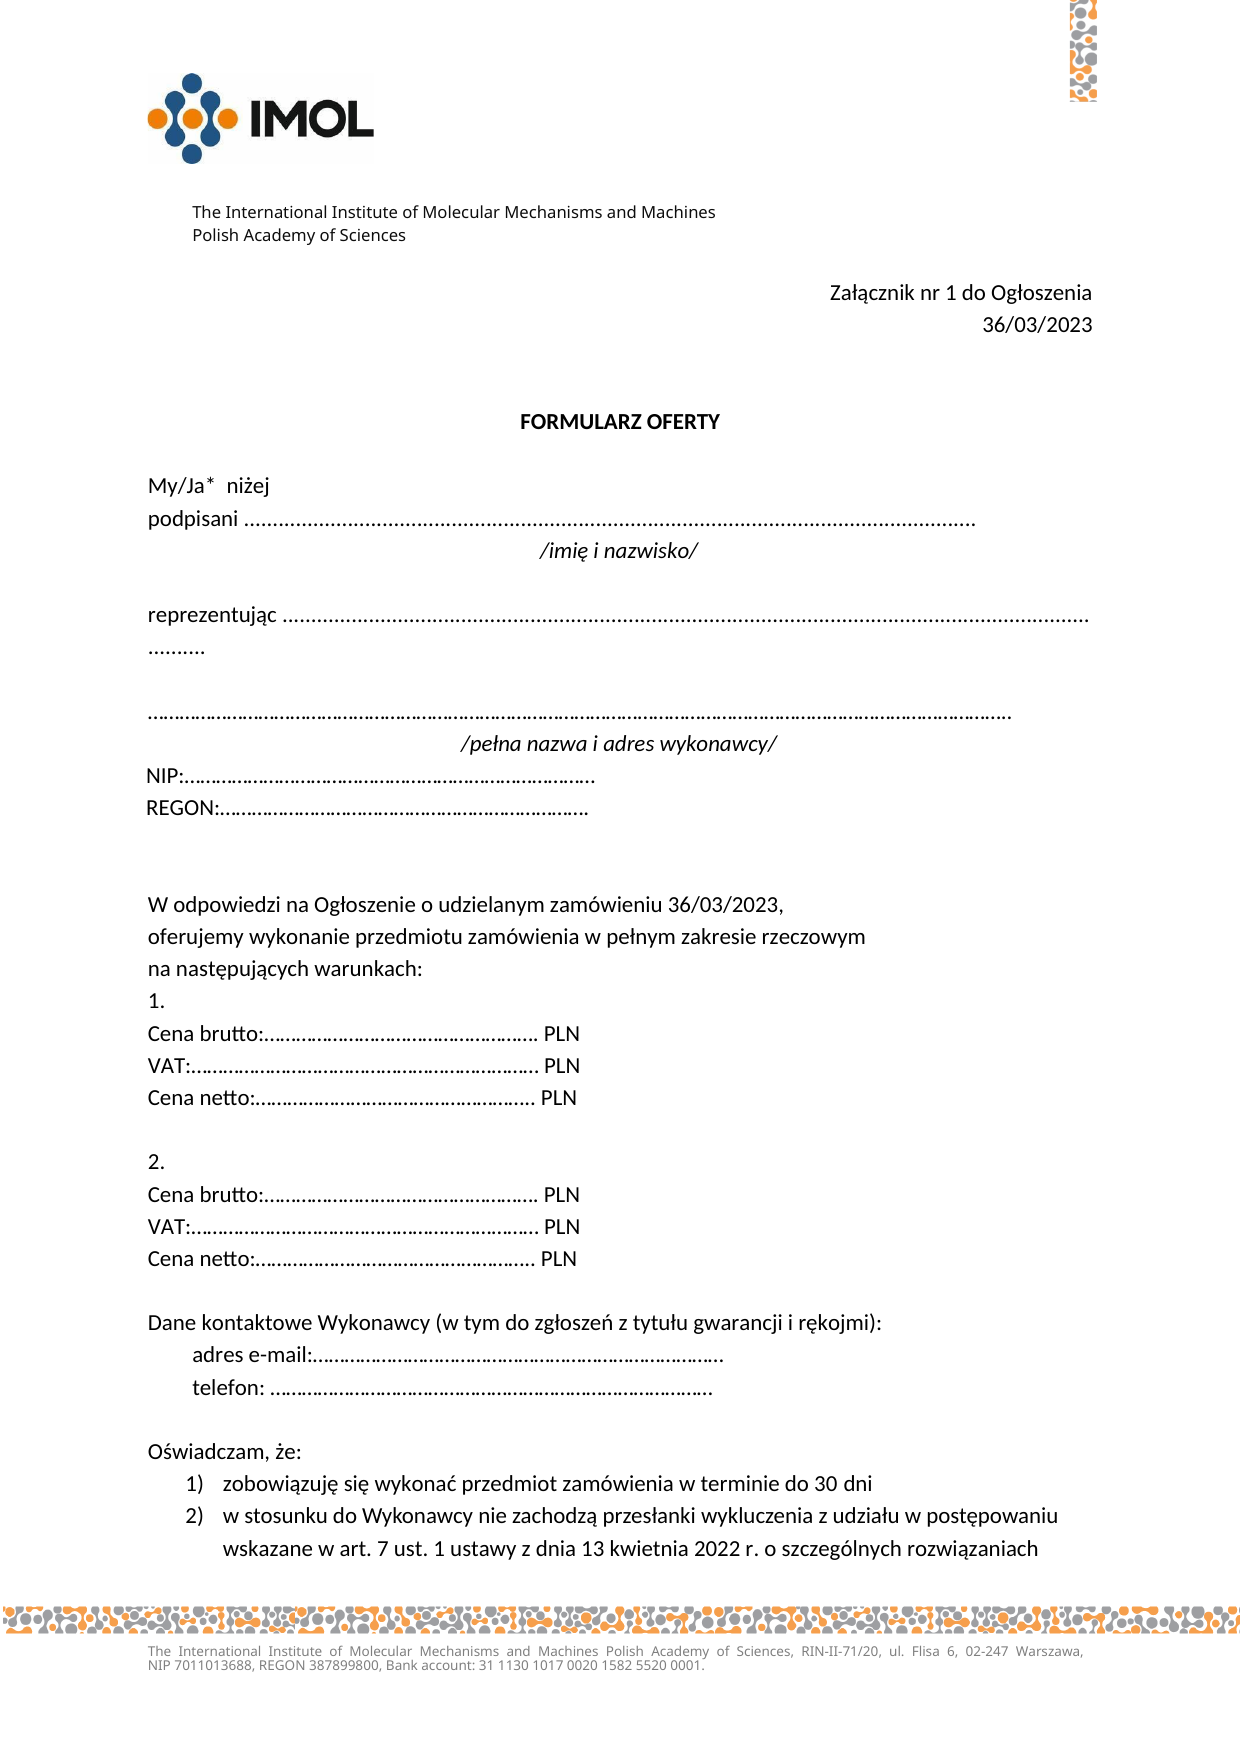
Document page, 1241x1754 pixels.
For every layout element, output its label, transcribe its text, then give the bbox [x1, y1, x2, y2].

picture [1070, 0, 1097, 101]
text REGON:……………………………………………………………. [146, 793, 1093, 821]
text VAT:………………………………………………………… PLN [148, 1051, 1093, 1079]
text na następujących warunkach: [148, 954, 1093, 982]
picture [147, 73, 374, 164]
picture [3, 1605, 1240, 1634]
text Cena netto:…………………………………………….. PLN [148, 1244, 1093, 1272]
list zobowiązuję się wykonać przedmiot zamówienia w terminie do 30 dni [185, 1469, 1093, 1497]
text NIP:…………………………………………………………………… [146, 761, 1093, 789]
text adres e-mail:…………………………………………………………………… [192, 1341, 1093, 1369]
text ……………………………………………………………………………………………………………………………………………….. [148, 697, 1093, 725]
text Załącznik nr 1 do Ogłoszenia [148, 278, 1093, 306]
text Cena brutto:……………………………………………. PLN [148, 1180, 1093, 1208]
text W odpowiedzi na Ogłoszenie o udzielanym zamówieniu 36/03/2023, [148, 890, 1093, 918]
text oferujemy wykonanie przedmiotu zamówienia w pełnym zakresie rzeczowym [148, 922, 1093, 950]
text 36/03/2023 [148, 311, 1093, 339]
text VAT:………………………………………………………… PLN [148, 1212, 1093, 1240]
text /imię i nazwisko/ [148, 536, 1093, 564]
text Cena brutto:……………………………………………. PLN [148, 1019, 1093, 1047]
text Cena netto:…………………………………………….. PLN [148, 1083, 1093, 1111]
text FORMULARZ OFERTY [148, 407, 1093, 435]
text reprezentując ...................................................................................................................................................... [148, 600, 1093, 661]
text /pełna nazwa i adres wykonawcy/ [148, 729, 1093, 757]
text 1. [148, 987, 1093, 1014]
text telefon: ………………………………………………………………………… [192, 1373, 1093, 1401]
text My/Ja* niżej podpisani ............................................................................................................................... [148, 472, 1093, 532]
text 2. [148, 1147, 1093, 1176]
text Oświadczam, że: [148, 1437, 1093, 1465]
text Dane kontaktowe Wykonawcy (w tym do zgłoszeń z tytułu gwarancji i rękojmi): [148, 1308, 1093, 1336]
